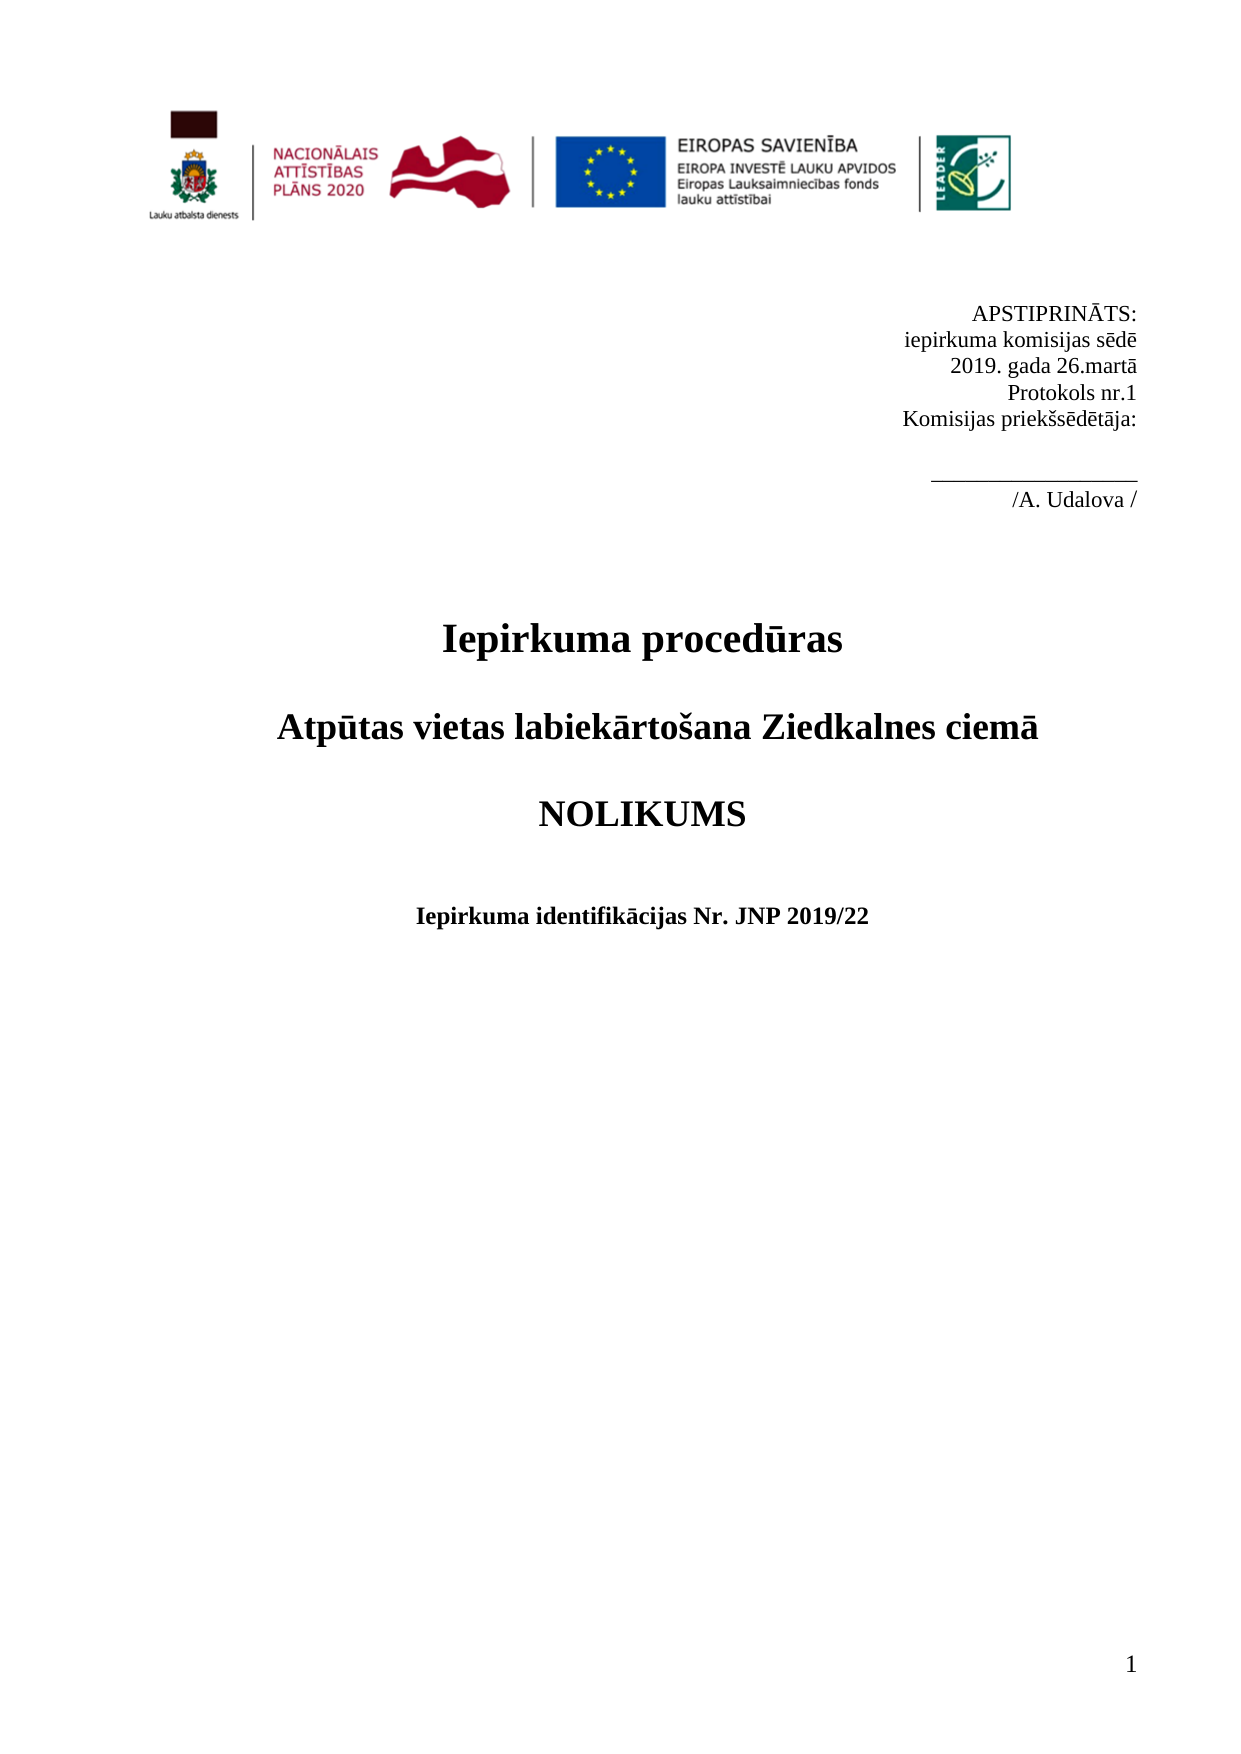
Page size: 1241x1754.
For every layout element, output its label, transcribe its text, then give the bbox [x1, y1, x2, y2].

text /A. Udalova / [148, 484, 1137, 513]
text NOLIKUMS [148, 791, 1137, 834]
text Protokols nr.1 [148, 379, 1137, 405]
text 2019. gada 26.martā [148, 353, 1137, 379]
text Komisijas priekšsēdētāja: [148, 405, 1137, 432]
picture [147, 108, 1013, 221]
text Iepirkuma procedūras [148, 614, 1137, 662]
text APSTIPRINĀTS: [148, 300, 1137, 326]
text iepirkuma komisijas sēdē [148, 326, 1137, 353]
text Iepirkuma identifikācijas Nr. JNP 2019/22 [148, 901, 1137, 930]
text __________________ [148, 432, 1137, 484]
list Atpūtas vietas labiekārtošana Ziedkalnes ciemā [181, 705, 1134, 748]
